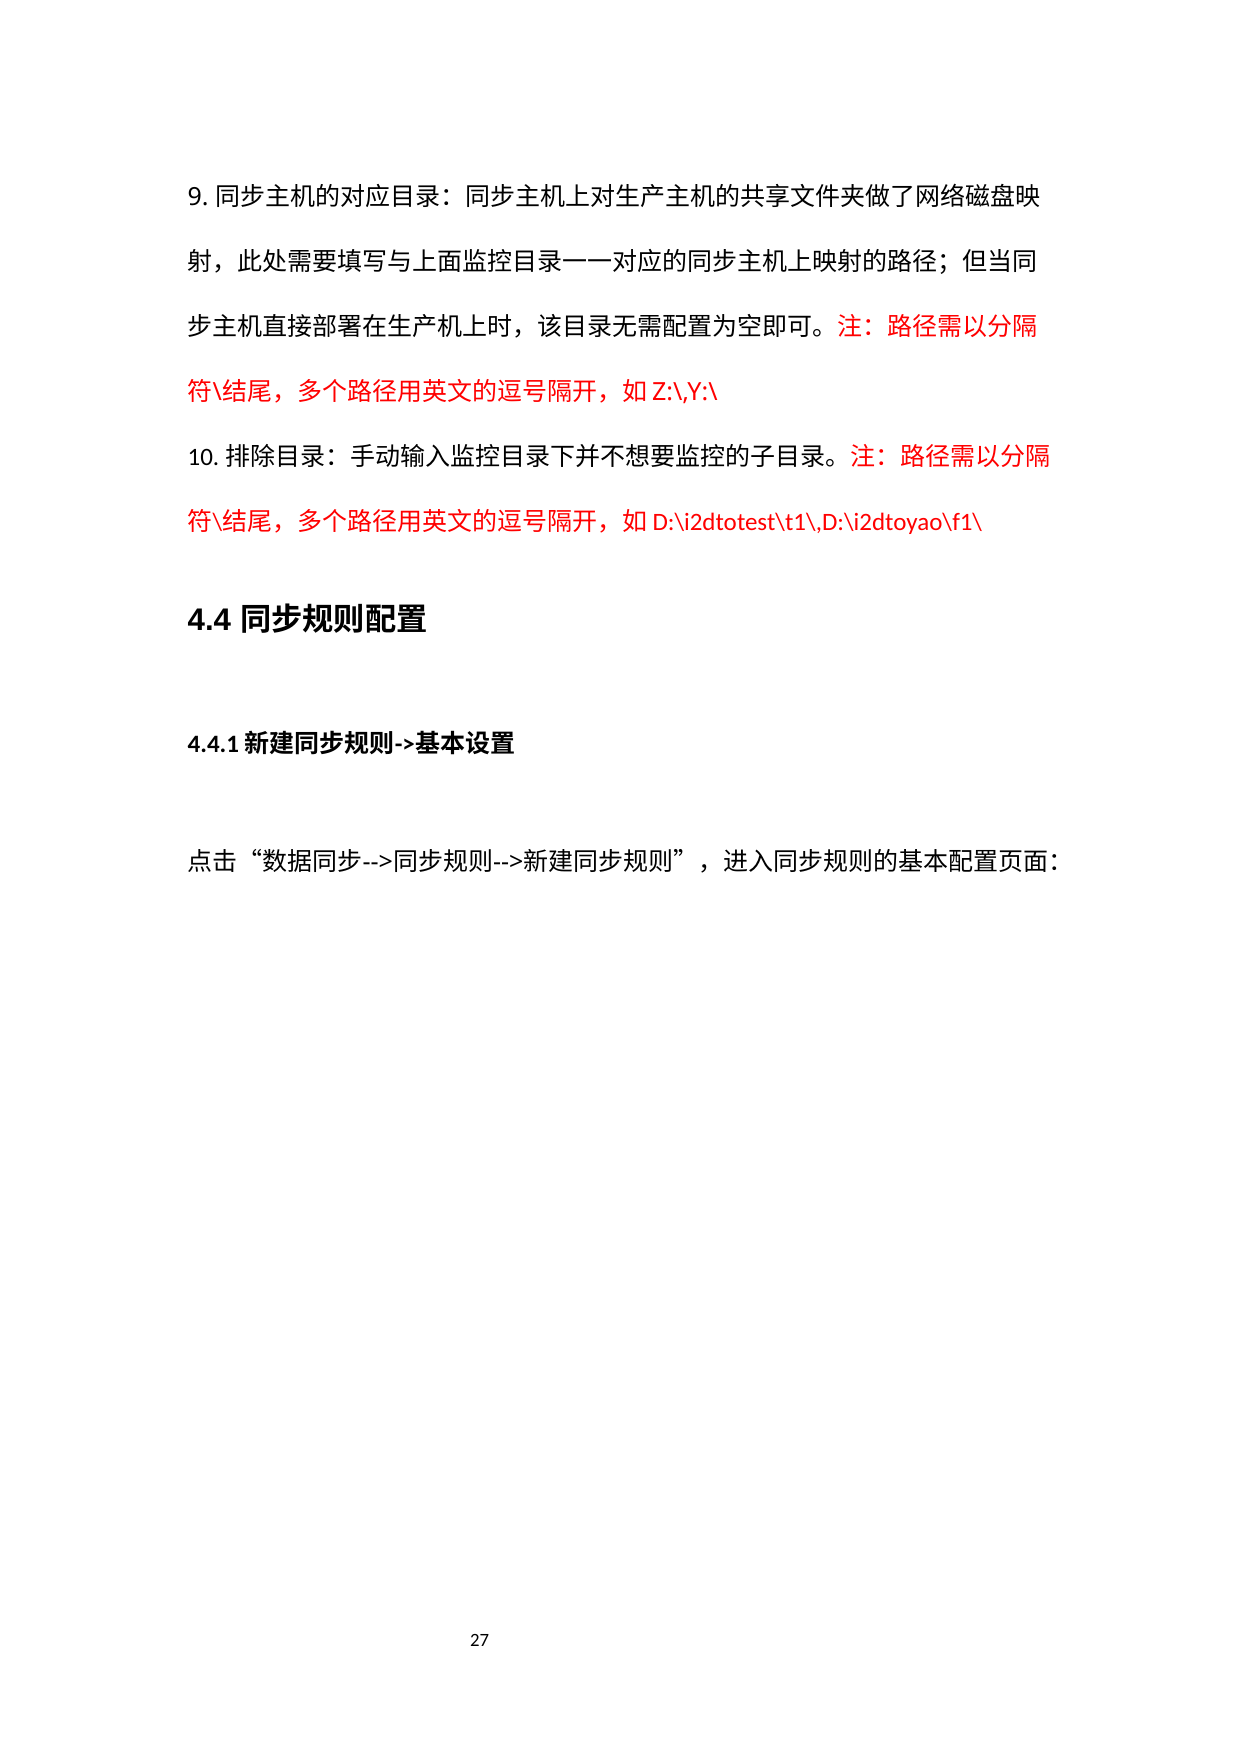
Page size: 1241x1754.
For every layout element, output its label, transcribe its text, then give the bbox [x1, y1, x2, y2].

subtitle 4.4 同步规则配置 [187, 584, 1053, 649]
text 点击“数据同步-->同步规则-->新建同步规则”，进入同步规则的基本配置页面： [187, 827, 1053, 892]
text 9. 同步主机的对应目录：同步主机上对生产主机的共享文件夹做了网络磁盘映射，此处需要填写与上面监控目录一一对应的同步主机上映射的路径；但当同步主机直接部署在生产机上时，该目录无需配置为空即可。注：路径需以分隔符\结尾，多个路径用英文的逗号隔开，如Z:\,Y:\ [187, 162, 1053, 422]
subtitle 4.4.1 新建同步规则->基本设置 [187, 709, 1053, 774]
text 10. 排除目录：手动输入监控目录下并不想要监控的子目录。注：路径需以分隔符\结尾，多个路径用英文的逗号隔开，如D:\i2dtotest\t1\,D:\i2dtoyao\f1\ [187, 422, 1053, 552]
